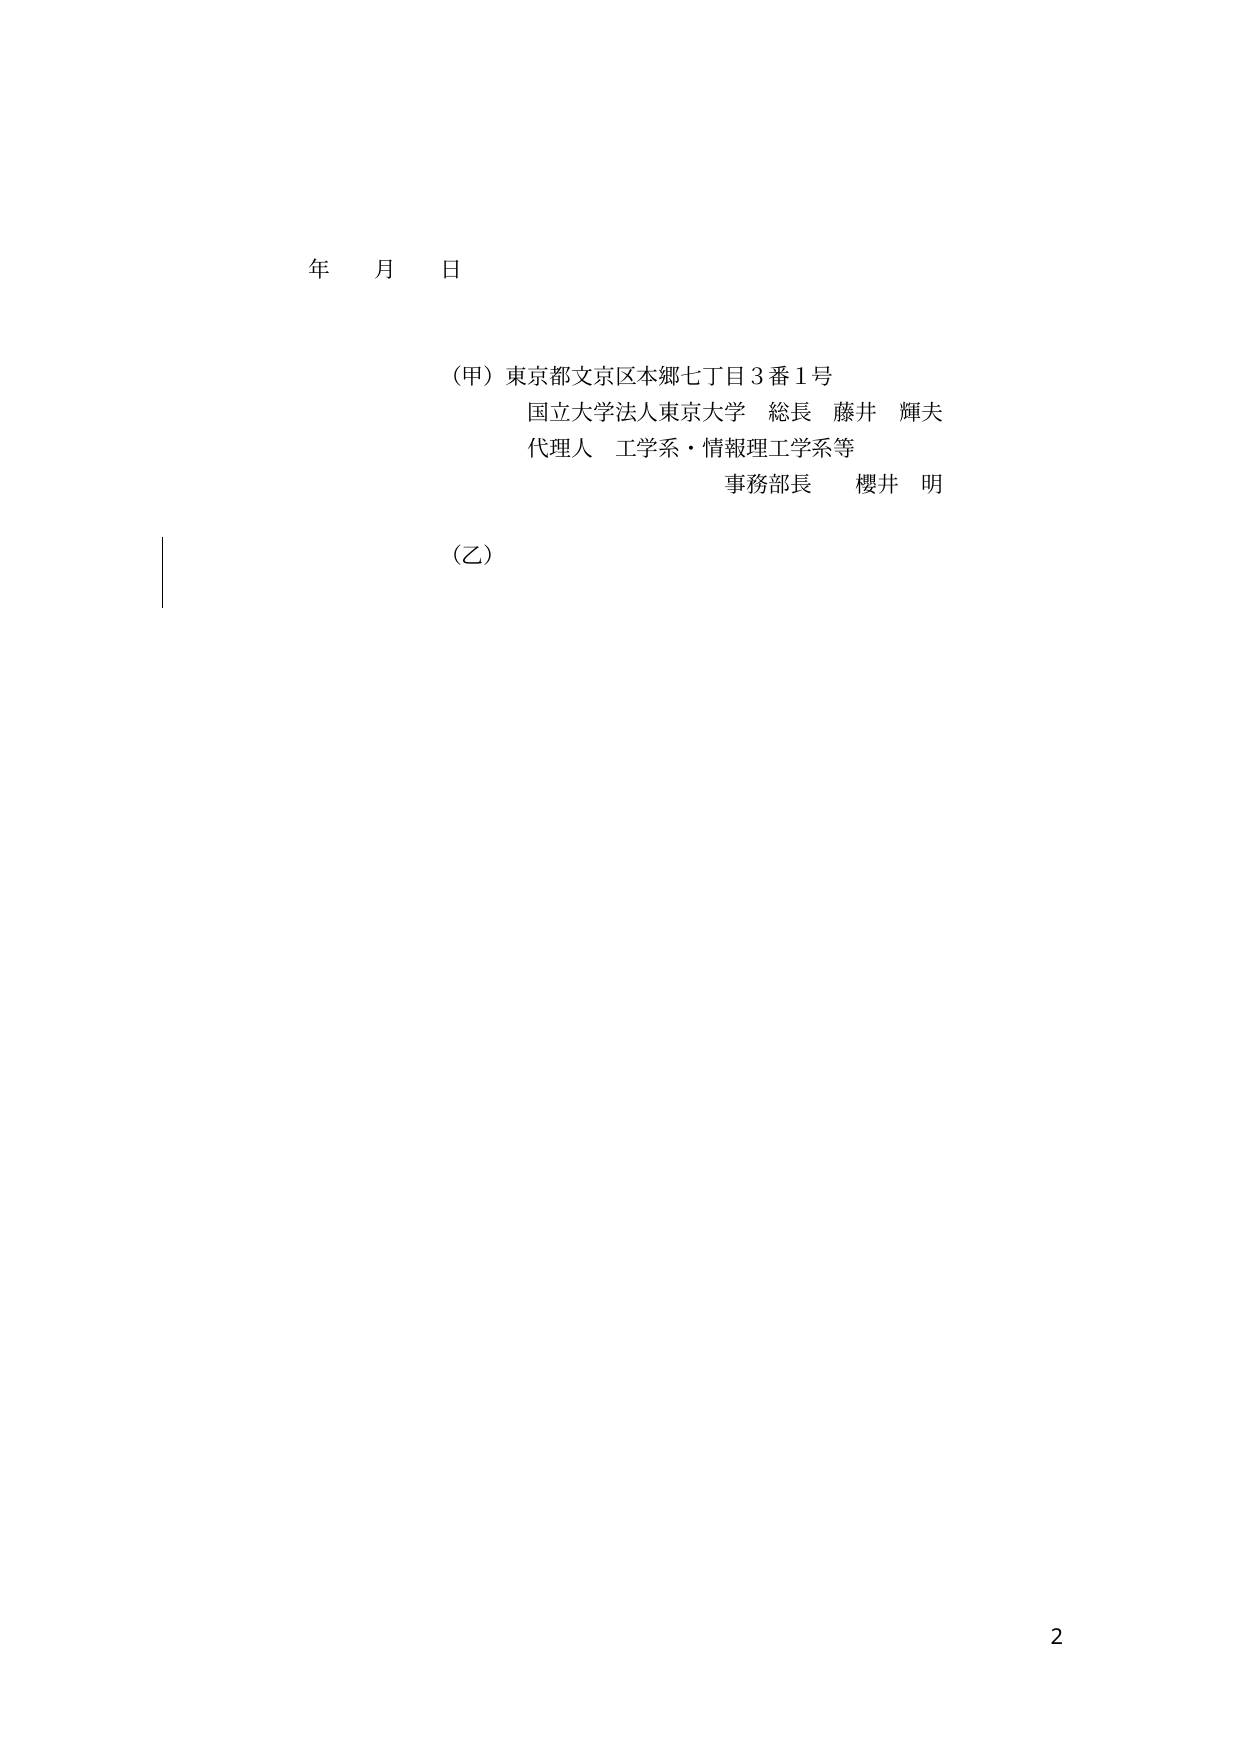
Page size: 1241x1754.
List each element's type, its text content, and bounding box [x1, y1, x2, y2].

text （甲）東京都文京区本郷七丁目３番１号 [440, 357, 1063, 393]
text 国立大学法人東京大学 総長 藤井 輝夫 [440, 393, 1063, 429]
text 事務部長 櫻井 明 [440, 465, 1063, 501]
text 年 月 日 [177, 250, 1063, 286]
text （乙） [440, 537, 1063, 572]
text 代理人 工学系・情報理工学系等 [440, 429, 1063, 465]
